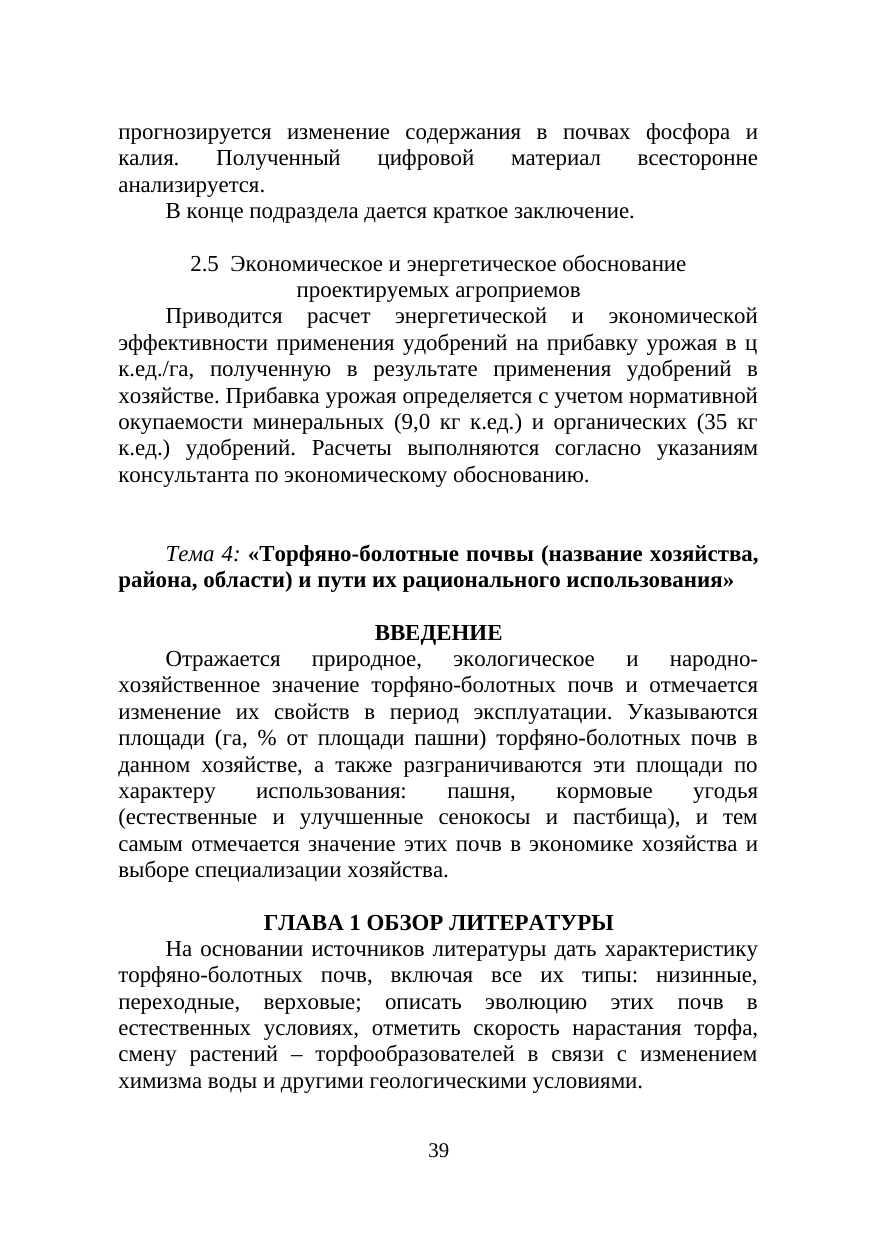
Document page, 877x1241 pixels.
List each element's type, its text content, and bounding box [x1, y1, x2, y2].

text ГЛАВА 1 ОБЗОР ЛИТЕРАТУРЫ [118, 909, 759, 935]
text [118, 118, 759, 197]
text На основании источников литературы дать характеристику торфяно-болотных почв, включая все их типы: низинные, переходные, верховые; описать эволюцию этих почв в естественных условиях, отметить скорость нарастания торфа, смену растений – торфообразователей в связи с изменением химизма воды и другими геологическими условиями. [118, 935, 759, 1093]
text Тема 4: «Торфяно-болотные почвы (название хозяйства, района, области) и пути их рационального использования» [118, 540, 759, 592]
list 2.5 Экономическое и энергетическое обоснование проектируемых агроприемов [118, 250, 759, 303]
text Отражается природное, экологическое и народно-хозяйственное значение торфяно-болотных почв и отмечается изменение их свойств в период эксплуатации. Указываются площади (га, % от площади пашни) торфяно-болотных почв в данном хозяйстве, а также разграничиваются эти площади по характеру использования: пашня, кормовые угодья (естественные и улучшенные сенокосы и пастбища), и тем самым отмечается значение этих почв в экономике хозяйства и выборе специализации хозяйства. [118, 645, 759, 882]
text Приводится расчет энергетической и экономической эффективности применения удобрений на прибавку урожая в ц к.ед./га, полученную в результате применения удобрений в хозяйстве. Прибавка урожая определяется с учетом нормативной окупаемости минеральных (9,0 кг к.ед.) и органических (35 кг к.ед.) удобрений. Расчеты выполняются согласно указаниям консультанта по экономическому обоснованию. [118, 303, 759, 487]
subtitle ВВЕДЕНИЕ [118, 619, 759, 645]
text В конце подраздела дается краткое заключение. [118, 197, 759, 223]
